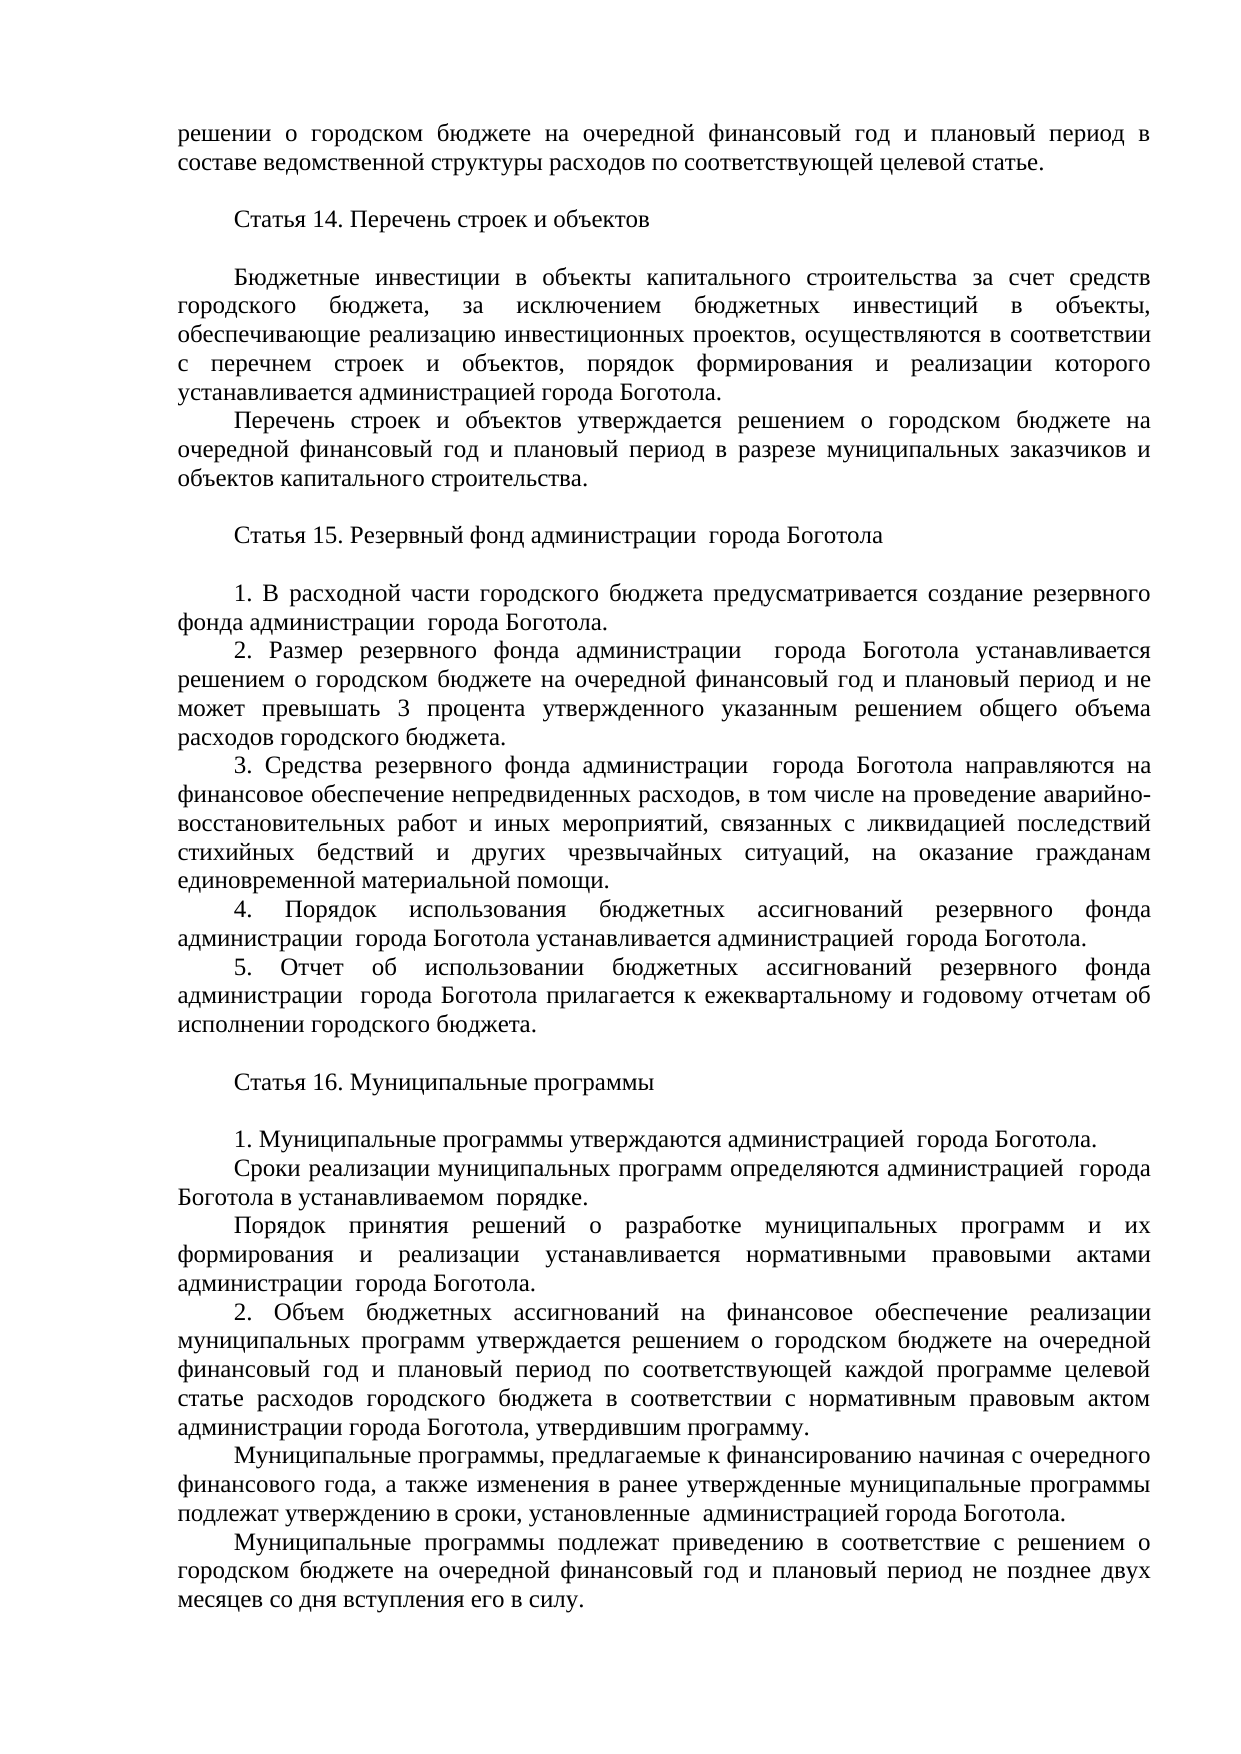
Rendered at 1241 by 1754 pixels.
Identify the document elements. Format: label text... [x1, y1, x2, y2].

text Перечень строек и объектов утверждается решением о городском бюджете на очередной финансовый год и плановый период в разрезе муниципальных заказчиков и объектов капитального строительства. [177, 406, 1152, 492]
text Бюджетные инвестиции в объекты капитального строительства за счет средств городского бюджета, за исключением бюджетных инвестиций в объекты, обеспечивающие реализацию инвестиционных проектов, осуществляются в соответствии с перечнем строек и объектов, порядок формирования и реализации которого устанавливается администрацией города Боготола. [177, 262, 1152, 406]
text Муниципальные программы подлежат приведению в соответствие с решением о городском бюджете на очередной финансовый год и плановый период не позднее двух месяцев со дня вступления его в силу. [177, 1527, 1152, 1613]
text Порядок принятия решений о разработке муниципальных программ и их формирования и реализации устанавливается нормативными правовыми актами администрации города Боготола. [177, 1211, 1152, 1297]
text 4. Порядок использования бюджетных ассигнований резервного фонда администрации города Боготола устанавливается администрацией города Боготола. [177, 894, 1152, 952]
text 5. Отчет об использовании бюджетных ассигнований резервного фонда администрации города Боготола прилагается к ежеквартальному и годовому отчетам об исполнении городского бюджета. [177, 952, 1152, 1038]
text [177, 118, 1152, 176]
text 1. Муниципальные программы утверждаются администрацией города Боготола. [177, 1124, 1152, 1153]
text Статья 16. Муниципальные программы [177, 1067, 1152, 1096]
text Муниципальные программы, предлагаемые к финансированию начиная с очередного финансового года, а также изменения в ранее утвержденные муниципальные программы подлежат утверждению в сроки, установленные администрацией города Боготола. [177, 1441, 1152, 1527]
text Сроки реализации муниципальных программ определяются администрацией города Боготола в устанавливаемом порядке. [177, 1153, 1152, 1211]
text 1. В расходной части городского бюджета предусматривается создание резервного фонда администрации города Боготола. [177, 578, 1152, 636]
text 2. Размер резервного фонда администрации города Боготола устанавливается решением о городском бюджете на очередной финансовый год и плановый период и не может превышать 3 процента утвержденного указанным решением общего объема расходов городского бюджета. [177, 636, 1152, 751]
text Статья 14. Перечень строек и объектов [177, 204, 1152, 233]
text 2. Объем бюджетных ассигнований на финансовое обеспечение реализации муниципальных программ утверждается решением о городском бюджете на очередной финансовый год и плановый период по соответствующей каждой программе целевой статье расходов городского бюджета в соответствии с нормативным правовым актом администрации города Боготола, утвердившим программу. [177, 1297, 1152, 1441]
text 3. Средства резервного фонда администрации города Боготола направляются на финансовое обеспечение непредвиденных расходов, в том числе на проведение аварийно-восстановительных работ и иных мероприятий, связанных с ликвидацией последствий стихийных бедствий и других чрезвычайных ситуаций, на оказание гражданам единовременной материальной помощи. [177, 751, 1152, 894]
text Статья 15. Резервный фонд администрации города Боготола [177, 521, 1152, 549]
